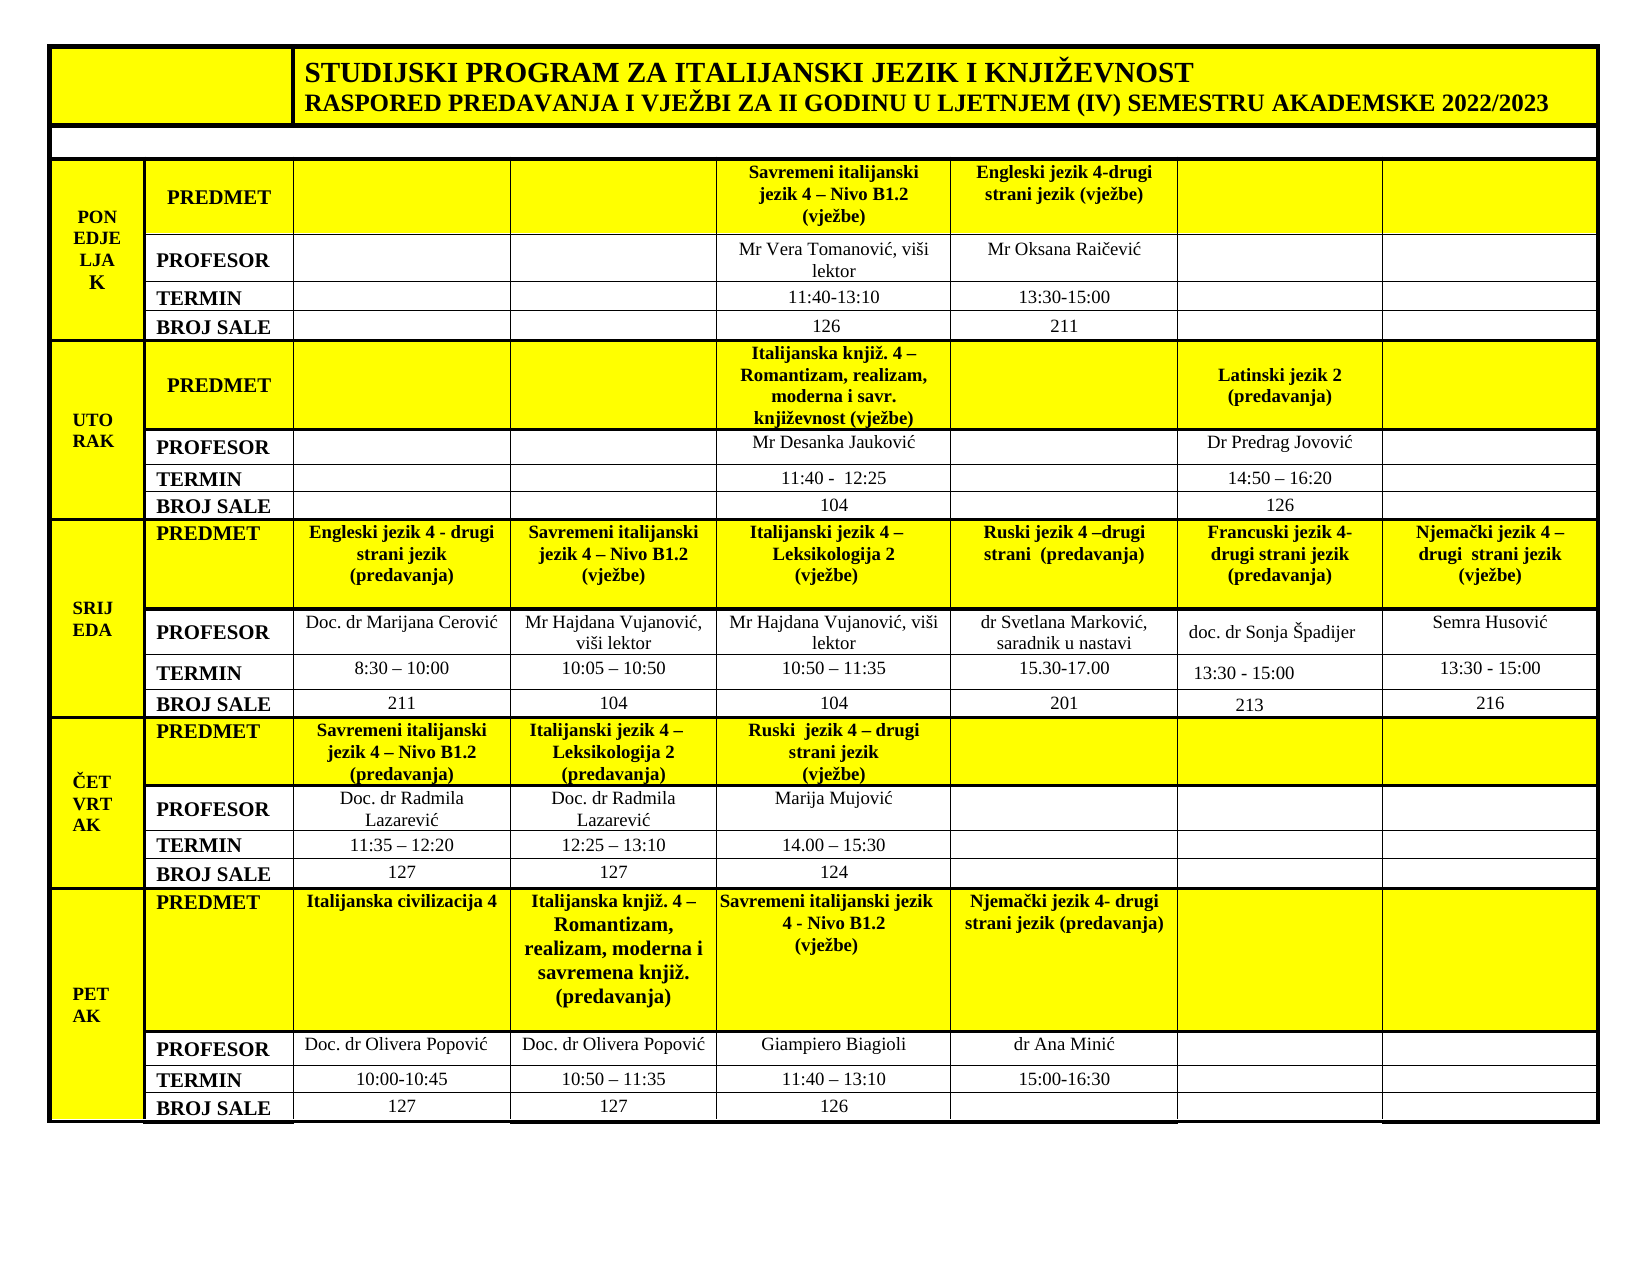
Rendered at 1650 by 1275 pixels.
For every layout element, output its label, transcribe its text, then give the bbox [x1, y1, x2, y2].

table_cell PREDMET [146, 521, 293, 607]
table_cell 13:30-15:00 [951, 282, 1177, 310]
table_cell Italijanski jezik 4 – Leksikologija 2 (predavanja) [511, 719, 716, 784]
table_cell [1383, 1093, 1596, 1119]
table_cell 10:05 – 10:50 [511, 655, 716, 689]
table_cell Mr Oksana Raičević [951, 235, 1177, 281]
table_cell [951, 859, 1177, 887]
table_cell [1178, 859, 1382, 887]
table_cell Doc. dr Radmila Lazarević [511, 787, 716, 830]
table_cell 11:40 - 12:25 [717, 465, 950, 491]
table_cell [1383, 465, 1596, 491]
table_cell doc. dr Sonja Špadijer [1178, 611, 1382, 654]
table_cell UTORAK [52, 342, 143, 518]
table_cell PREDMET [146, 161, 293, 233]
table_cell [511, 342, 716, 428]
table_cell BROJ SALE [146, 859, 293, 887]
table_cell 15.30-17.00 [951, 655, 1177, 689]
table_cell 126 [1178, 492, 1382, 518]
table_cell BROJ SALE [146, 690, 293, 716]
table_cell Italijanska knjiž. 4 – Romantizam, realizam, moderna i savremena knjiž. (predavanja) [511, 890, 716, 1030]
table_cell [1383, 831, 1596, 857]
table_cell 211 [951, 311, 1177, 339]
table_cell [1178, 787, 1382, 830]
table_cell [1383, 890, 1596, 1030]
table_cell 126 [717, 1093, 950, 1119]
table_cell Doc. dr Olivera Popović [294, 1033, 510, 1065]
table_cell TERMIN [146, 282, 293, 310]
table_cell 11:40-13:10 [717, 282, 950, 310]
table_cell 10:50 – 11:35 [717, 655, 950, 689]
table_cell PREDMET [146, 719, 293, 784]
table_cell [1178, 1033, 1382, 1065]
table_cell Latinski jezik 2 (predavanja) [1178, 342, 1382, 428]
table_cell [1383, 1033, 1596, 1065]
table_cell Njemački jezik 4- drugi strani jezik (predavanja) [951, 890, 1177, 1030]
table_cell 216 [1383, 690, 1596, 716]
table_cell Doc. dr Olivera Popović [511, 1033, 716, 1065]
table_cell [294, 311, 510, 339]
table_cell [1178, 235, 1382, 281]
table_cell [294, 492, 510, 518]
table_cell Njemački jezik 4 – drugi strani jezik (vježbe) [1383, 521, 1596, 607]
table_cell [1383, 311, 1596, 339]
table_cell [1178, 311, 1382, 339]
table_header [52, 49, 291, 123]
table_cell 127 [511, 859, 716, 887]
table_cell PETAK [52, 890, 143, 1119]
table_cell 10:00-10:45 [294, 1066, 510, 1092]
table_cell Giampiero Biagioli [717, 1033, 950, 1065]
table_cell [1383, 235, 1596, 281]
table_cell Dr Predrag Jovović [1178, 431, 1382, 464]
table_cell PROFESOR [146, 235, 293, 281]
table_cell PROFESOR [146, 611, 293, 654]
table_cell [511, 465, 716, 491]
table_cell PROFESOR [146, 787, 293, 830]
table_cell TERMIN [146, 1066, 293, 1092]
table_cell 10:50 – 11:35 [511, 1066, 716, 1092]
table_cell [1178, 719, 1382, 784]
table_cell Savremeni italijanski jezik 4 – Nivo B1.2 (vježbe) [717, 161, 950, 233]
table_cell dr Ana Minić [951, 1033, 1177, 1065]
table_cell PONEDJELJAK [52, 161, 143, 339]
table_cell Savremeni italijanski jezik 4 - Nivo B1.2 (vježbe) [717, 890, 950, 1030]
table_cell [1383, 859, 1596, 887]
table_cell 11:40 – 13:10 [717, 1066, 950, 1092]
table_cell [1178, 890, 1382, 1030]
table_cell BROJ SALE [146, 1093, 293, 1119]
table_cell PROFESOR [146, 431, 293, 464]
table_cell TERMIN [146, 465, 293, 491]
table_cell [145, 128, 293, 157]
table_cell Engleski jezik 4 - drugi strani jezik (predavanja) [294, 521, 510, 607]
table_cell [951, 719, 1177, 784]
table_cell [294, 431, 510, 464]
table_cell [951, 465, 1177, 491]
table_cell Ruski jezik 4 –drugi strani (predavanja) [951, 521, 1177, 607]
table_cell Engleski jezik 4-drugi strani jezik (vježbe) [951, 161, 1177, 233]
table_cell [511, 161, 716, 233]
table_cell [294, 235, 510, 281]
table_cell [511, 235, 716, 281]
table_cell 201 [951, 690, 1177, 716]
table_cell Mr Hajdana Vujanović, viši lektor [717, 611, 950, 654]
table_cell 104 [717, 690, 950, 716]
table_cell [951, 342, 1177, 428]
table_cell Semra Husović [1383, 611, 1596, 654]
table_cell [1178, 1066, 1382, 1092]
table_cell 12:25 – 13:10 [511, 831, 716, 857]
table_cell [951, 787, 1177, 830]
table_cell BROJ SALE [146, 492, 293, 518]
table_cell 13:30 - 15:00 [1383, 655, 1596, 689]
table_cell dr Svetlana Marković, saradnik u nastavi [951, 611, 1177, 654]
table_cell [294, 465, 510, 491]
table_cell [1383, 492, 1596, 518]
table_cell 104 [717, 492, 950, 518]
table_cell [1383, 431, 1596, 464]
table_cell [1383, 342, 1596, 428]
table_cell Mr Vera Tomanović, viši lektor [717, 235, 950, 281]
table_cell Ruski jezik 4 – drugi strani jezik (vježbe) [717, 719, 950, 784]
table_cell [1383, 787, 1596, 830]
table_cell 213 [1178, 690, 1382, 716]
table_cell SRIJEDA [52, 521, 143, 716]
table_cell [511, 282, 716, 310]
table_cell [1383, 719, 1596, 784]
table_cell 104 [511, 690, 716, 716]
table_cell [951, 128, 1177, 157]
table_cell TERMIN [146, 831, 293, 857]
table_cell [511, 431, 716, 464]
table_cell [951, 1093, 1177, 1119]
table_cell 14.00 – 15:30 [717, 831, 950, 857]
table_cell PROFESOR [146, 1033, 293, 1065]
table_header STUDIJSKI PROGRAM ZA ITALIJANSKI JEZIK I KNJIŽEVNOST RASPORED PREDAVANJA I VJEŽBI ZA II GODINU U LJETNJEM (IV) SEMESTRU AKADEMSKE 2022/2023 [295, 49, 1596, 123]
table_cell Doc. dr Marijana Cerović [294, 611, 510, 654]
table_cell Italijanski jezik 4 – Leksikologija 2 (vježbe) [717, 521, 950, 607]
table_cell 127 [294, 859, 510, 887]
table_cell ČETVRTAK [52, 719, 143, 887]
table_cell 14:50 – 16:20 [1178, 465, 1382, 491]
table_cell [511, 311, 716, 339]
table_cell Francuski jezik 4- drugi strani jezik (predavanja) [1178, 521, 1382, 607]
table_cell 11:35 – 12:20 [294, 831, 510, 857]
table_cell 13:30 - 15:00 [1178, 655, 1382, 689]
table_cell [951, 831, 1177, 857]
table_cell [951, 431, 1177, 464]
table_cell BROJ SALE [146, 311, 293, 339]
table_cell 126 [717, 311, 950, 339]
table_cell 15:00-16:30 [951, 1066, 1177, 1092]
table_cell 211 [294, 690, 510, 716]
table_cell Savremeni italijanski jezik 4 – Nivo B1.2 (predavanja) [294, 719, 510, 784]
table_cell Savremeni italijanski jezik 4 – Nivo B1.2 (vježbe) [511, 521, 716, 607]
table_cell [1178, 128, 1382, 157]
table_cell [511, 492, 716, 518]
table_cell [1178, 161, 1382, 233]
table_cell [1178, 282, 1382, 310]
table_cell [294, 282, 510, 310]
table_cell [1178, 831, 1382, 857]
table_cell [717, 128, 951, 157]
table_cell 8:30 – 10:00 [294, 655, 510, 689]
table_cell Doc. dr Radmila Lazarević [294, 787, 510, 830]
table_cell [294, 161, 510, 233]
table_cell [52, 128, 145, 157]
table_cell PREDMET [146, 342, 293, 428]
table_cell Italijanska civilizacija 4 [294, 890, 510, 1030]
table_cell [294, 342, 510, 428]
table_cell Marija Mujović [717, 787, 950, 830]
table_cell 127 [511, 1093, 716, 1119]
table_cell Italijanska knjiž. 4 – Romantizam, realizam, moderna i savr. književnost (vježbe) [717, 342, 950, 428]
table_cell TERMIN [146, 655, 293, 689]
table_cell 124 [717, 859, 950, 887]
table_cell Mr Desanka Jauković [717, 431, 950, 464]
table_cell [1178, 1093, 1382, 1119]
table_cell [1383, 1066, 1596, 1092]
table_cell [951, 492, 1177, 518]
table_cell [1382, 128, 1596, 157]
table_cell PREDMET [146, 890, 293, 1030]
table_cell [510, 128, 717, 157]
table_cell [1383, 282, 1596, 310]
table_cell Mr Hajdana Vujanović, viši lektor [511, 611, 716, 654]
table_cell 127 [294, 1093, 510, 1119]
table_cell [293, 128, 510, 157]
table_cell [1383, 161, 1596, 233]
